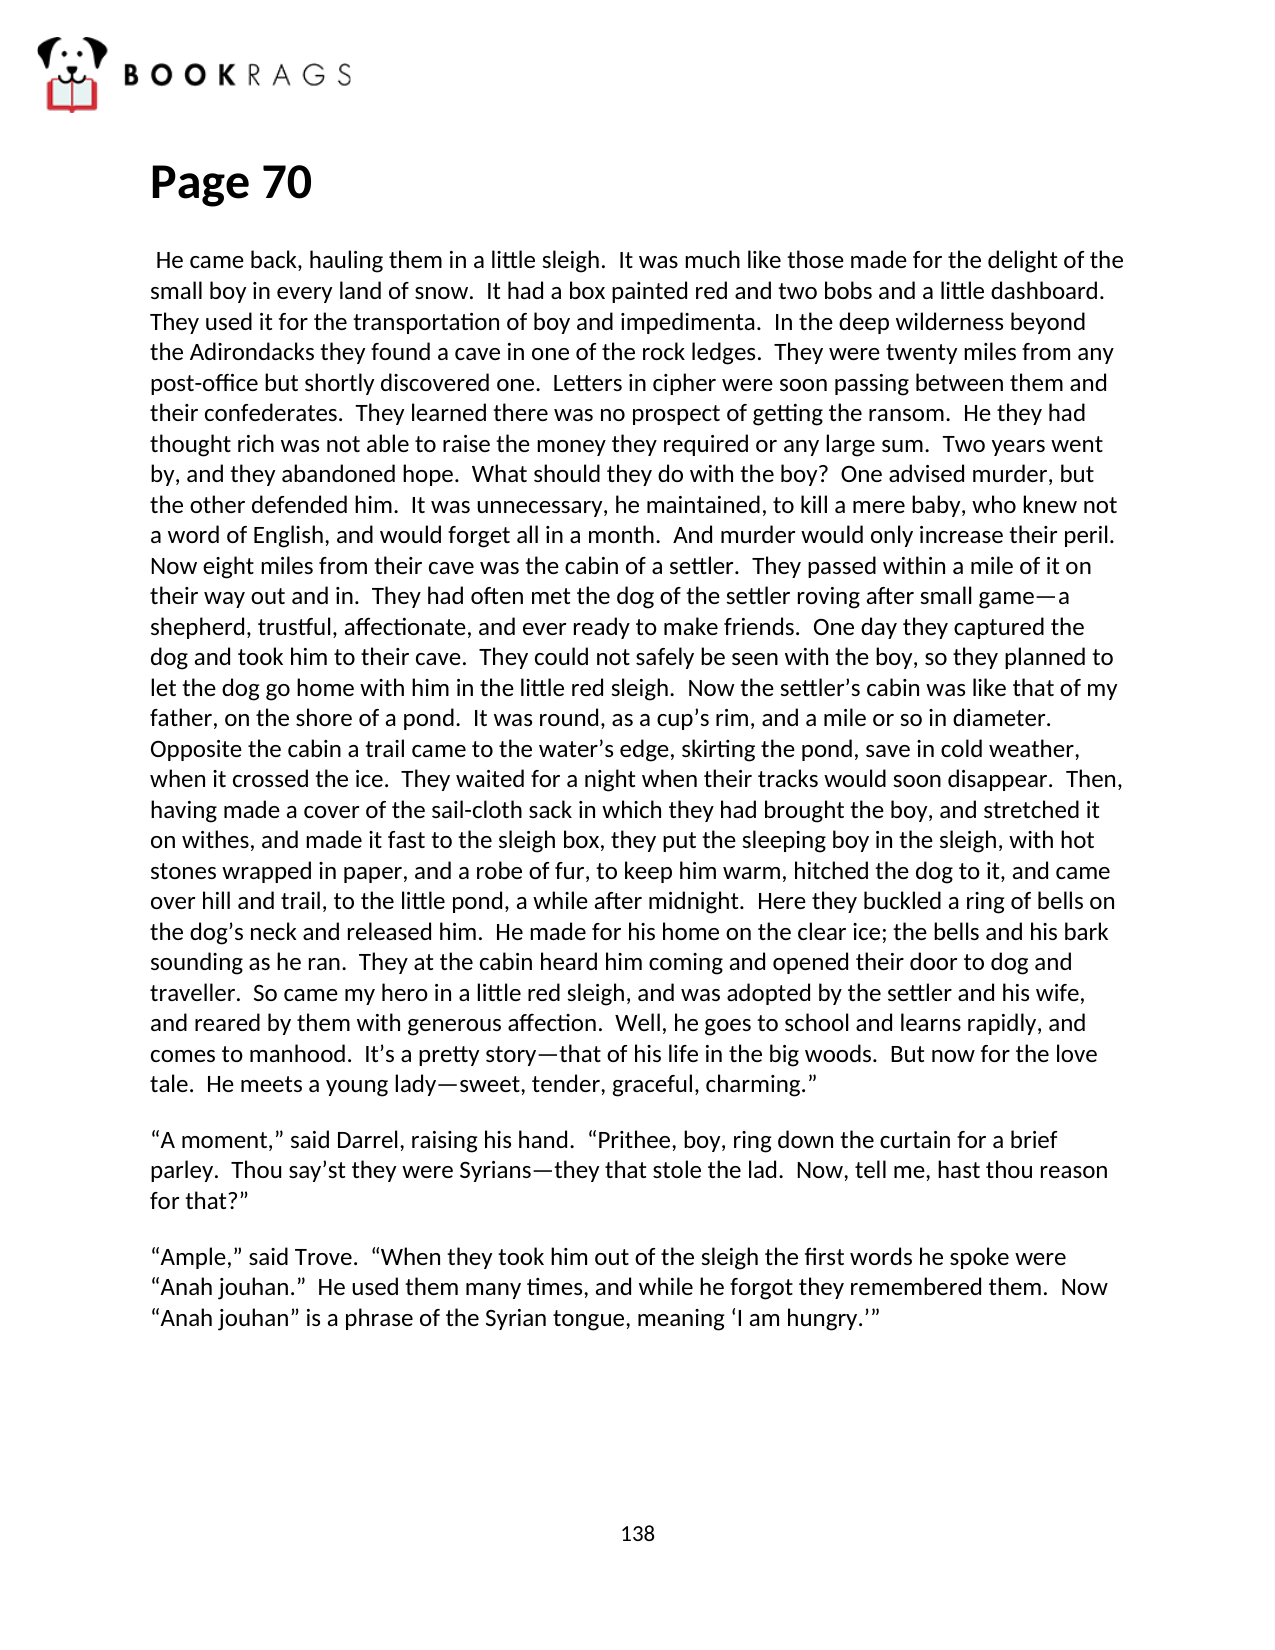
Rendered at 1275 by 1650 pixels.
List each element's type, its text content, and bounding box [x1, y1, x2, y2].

text Page 70 [150, 150, 1125, 211]
text He came back, hauling them in a little sleigh. It was much like those made for the delight of the small boy in every land of snow. It had a box painted red and two bobs and a little dashboard. They used it for the transportation of boy and impedimenta. In the deep wilderness beyond the Adirondacks they found a cave in one of the rock ledges. They were twenty miles from any post-office but shortly discovered one. Letters in cipher were soon passing between them and their confederates. They learned there was no prospect of getting the ransom. He they had thought rich was not able to raise the money they required or any large sum. Two years went by, and they abandoned hope. What should they do with the boy? One advised murder, but the other defended him. It was unnecessary, he maintained, to kill a mere baby, who knew not a word of English, and would forget all in a month. And murder would only increase their peril. Now eight miles from their cave was the cabin of a settler. They passed within a mile of it on their way out and in. They had often met the dog of the settler roving after small game—­a shepherd, trustful, affectionate, and ever ready to make friends. One day they captured the dog and took him to their cave. They could not safely be seen with the boy, so they planned to let the dog go home with him in the little red sleigh. Now the settler’s cabin was like that of my father, on the shore of a pond. It was round, as a cup’s rim, and a mile or so in diameter. Opposite the cabin a trail came to the water’s edge, skirting the pond, save in cold weather, when it crossed the ice. They waited for a night when their tracks would soon disappear. Then, having made a cover of the sail-cloth sack in which they had brought the boy, and stretched it on withes, and made it fast to the sleigh box, they put the sleeping boy in the sleigh, with hot stones wrapped in paper, and a robe of fur, to keep him warm, hitched the dog to it, and came over hill and trail, to the little pond, a while after midnight. Here they buckled a ring of bells on the dog’s neck and released him. He made for his home on the clear ice; the bells and his bark sounding as he ran. They at the cabin heard him coming and opened their door to dog and traveller. So came my hero in a little red sleigh, and was adopted by the settler and his wife, and reared by them with generous affection. Well, he goes to school and learns rapidly, and comes to manhood. It’s a pretty story—­that of his life in the big woods. But now for the love tale. He meets a young lady—­sweet, tender, graceful, charming.” [150, 244, 1125, 1099]
text “A moment,” said Darrel, raising his hand. “Prithee, boy, ring down the curtain for a brief parley. Thou say’st they were Syrians—­they that stole the lad. Now, tell me, hast thou reason for that?” [150, 1124, 1125, 1216]
picture [37, 37, 351, 113]
text “Ample,” said Trove. “When they took him out of the sleigh the first words he spoke were “Anah jouhan.” He used them many times, and while he forgot they remembered them. Now “Anah jouhan” is a phrase of the Syrian tongue, meaning ‘I am hungry.’” [150, 1241, 1125, 1332]
